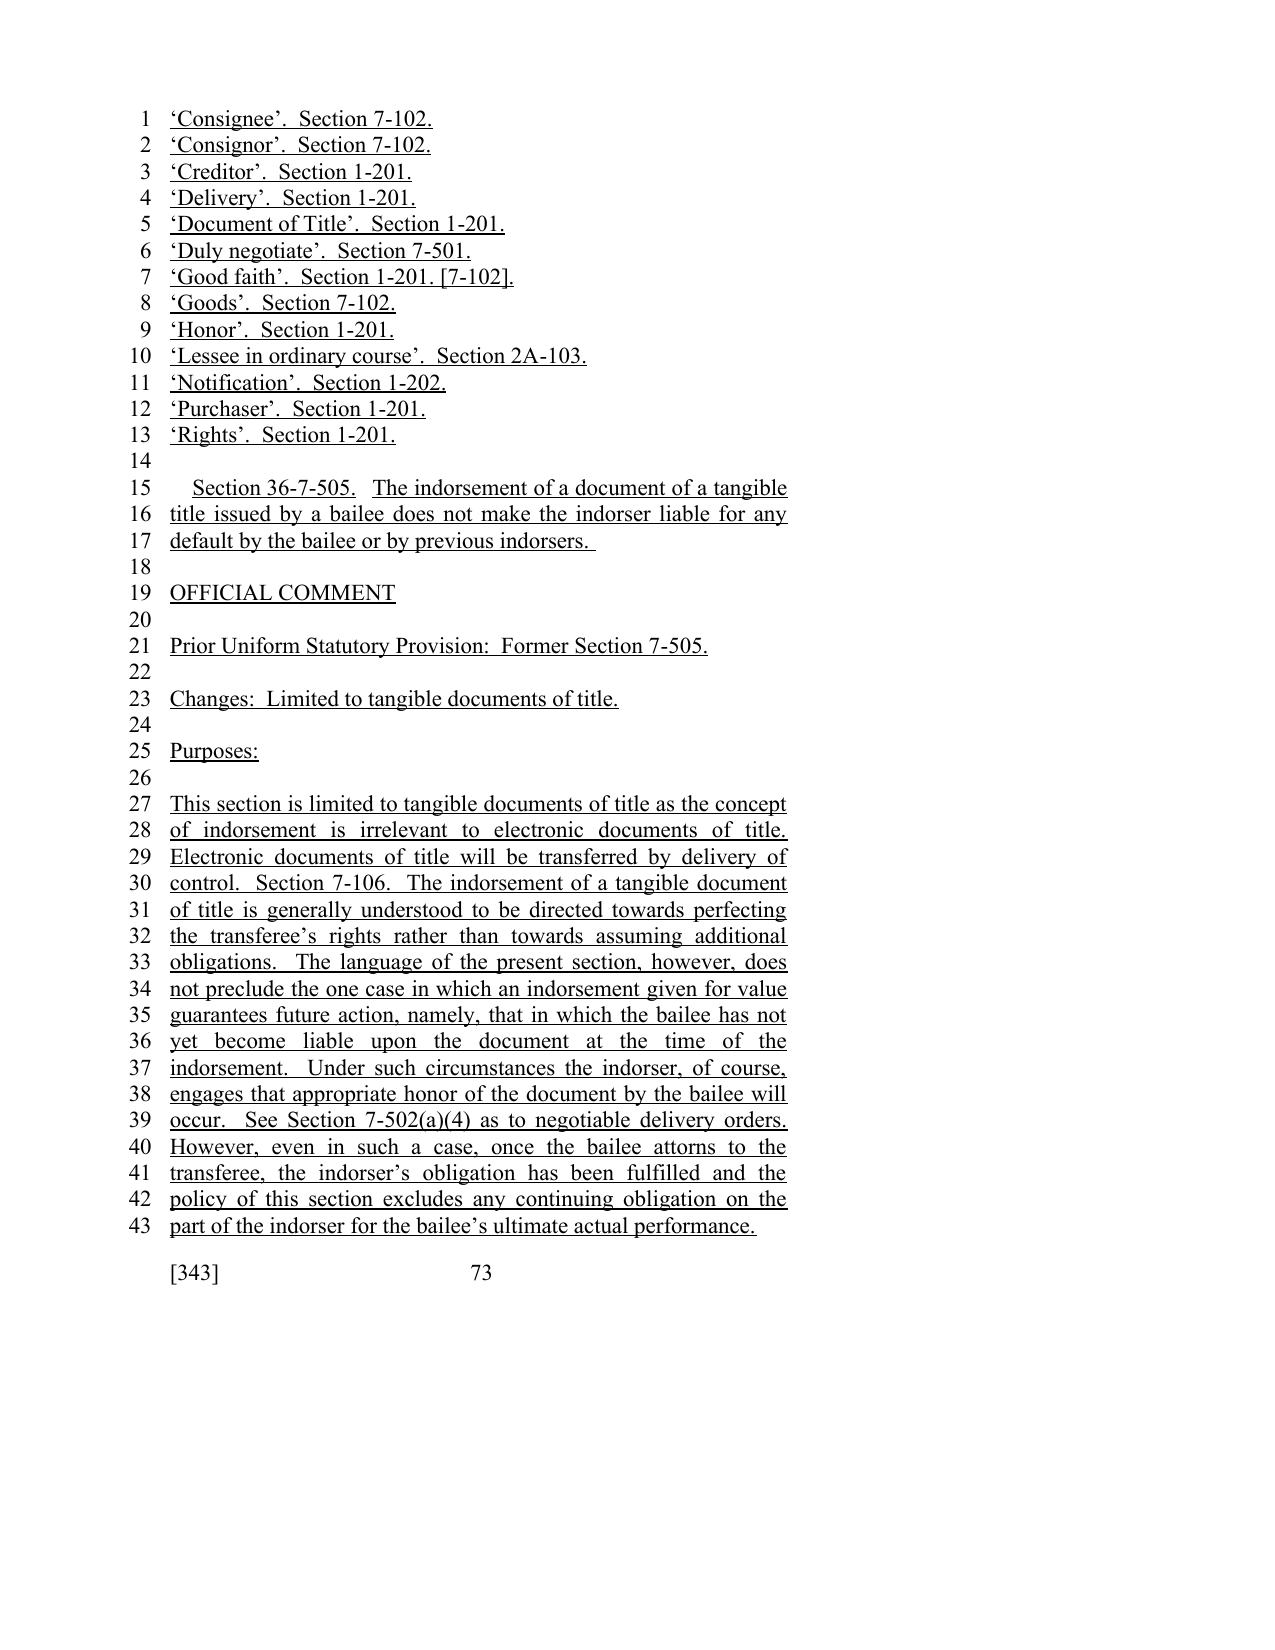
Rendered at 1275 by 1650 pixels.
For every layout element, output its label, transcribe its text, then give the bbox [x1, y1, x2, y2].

text ‘Consignee’. Section 7-102. [169, 105, 787, 131]
text ‘Creditor’. Section 1-201. [169, 158, 787, 184]
text OFFICIAL COMMENT [169, 579, 787, 606]
text ‘Consignor’. Section 7-102. [169, 131, 787, 158]
text Section 36-7-505. The indorsement of a document of a tangible title issued by a bailee does not make the indorser liable for any default by the bailee or by previous indorsers. [169, 474, 787, 523]
text Changes: Limited to tangible documents of title. [169, 685, 787, 711]
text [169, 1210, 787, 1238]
text ‘Delivery’. Section 1-201. [169, 184, 787, 210]
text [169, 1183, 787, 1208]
text ‘Document of Title’. Section 1-201. [169, 210, 787, 237]
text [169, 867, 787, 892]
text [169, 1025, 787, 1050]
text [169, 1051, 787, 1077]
text ‘Notification’. Section 1-202. [169, 368, 787, 395]
text Purposes: [169, 737, 787, 764]
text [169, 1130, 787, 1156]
text ‘Duly negotiate’. Section 7-501. [169, 237, 787, 263]
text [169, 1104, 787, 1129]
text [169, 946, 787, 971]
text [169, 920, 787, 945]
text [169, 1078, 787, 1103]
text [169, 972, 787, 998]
text ‘Rights’. Section 1-201. [169, 421, 787, 448]
text ‘Goods’. Section 7-102. [169, 289, 787, 316]
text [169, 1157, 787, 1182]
text ‘Purchaser’. Section 1-201. [169, 395, 787, 421]
text Prior Uniform Statutory Provision: Former Section 7-505. [169, 632, 787, 658]
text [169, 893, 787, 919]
text ‘Honor’. Section 1-201. [169, 316, 787, 342]
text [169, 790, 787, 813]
text Section 36-7-505. The indorsement of a document of a tangible title issued by a bailee does not make the indorser liable for any default by the bailee or by previous indorsers. [169, 524, 787, 553]
text ‘Lessee in ordinary course’. Section 2A-103. [169, 342, 787, 368]
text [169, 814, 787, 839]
text ‘Good faith’. Section 1-201. [7-102]. [169, 263, 787, 289]
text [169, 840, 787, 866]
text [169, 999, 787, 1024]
